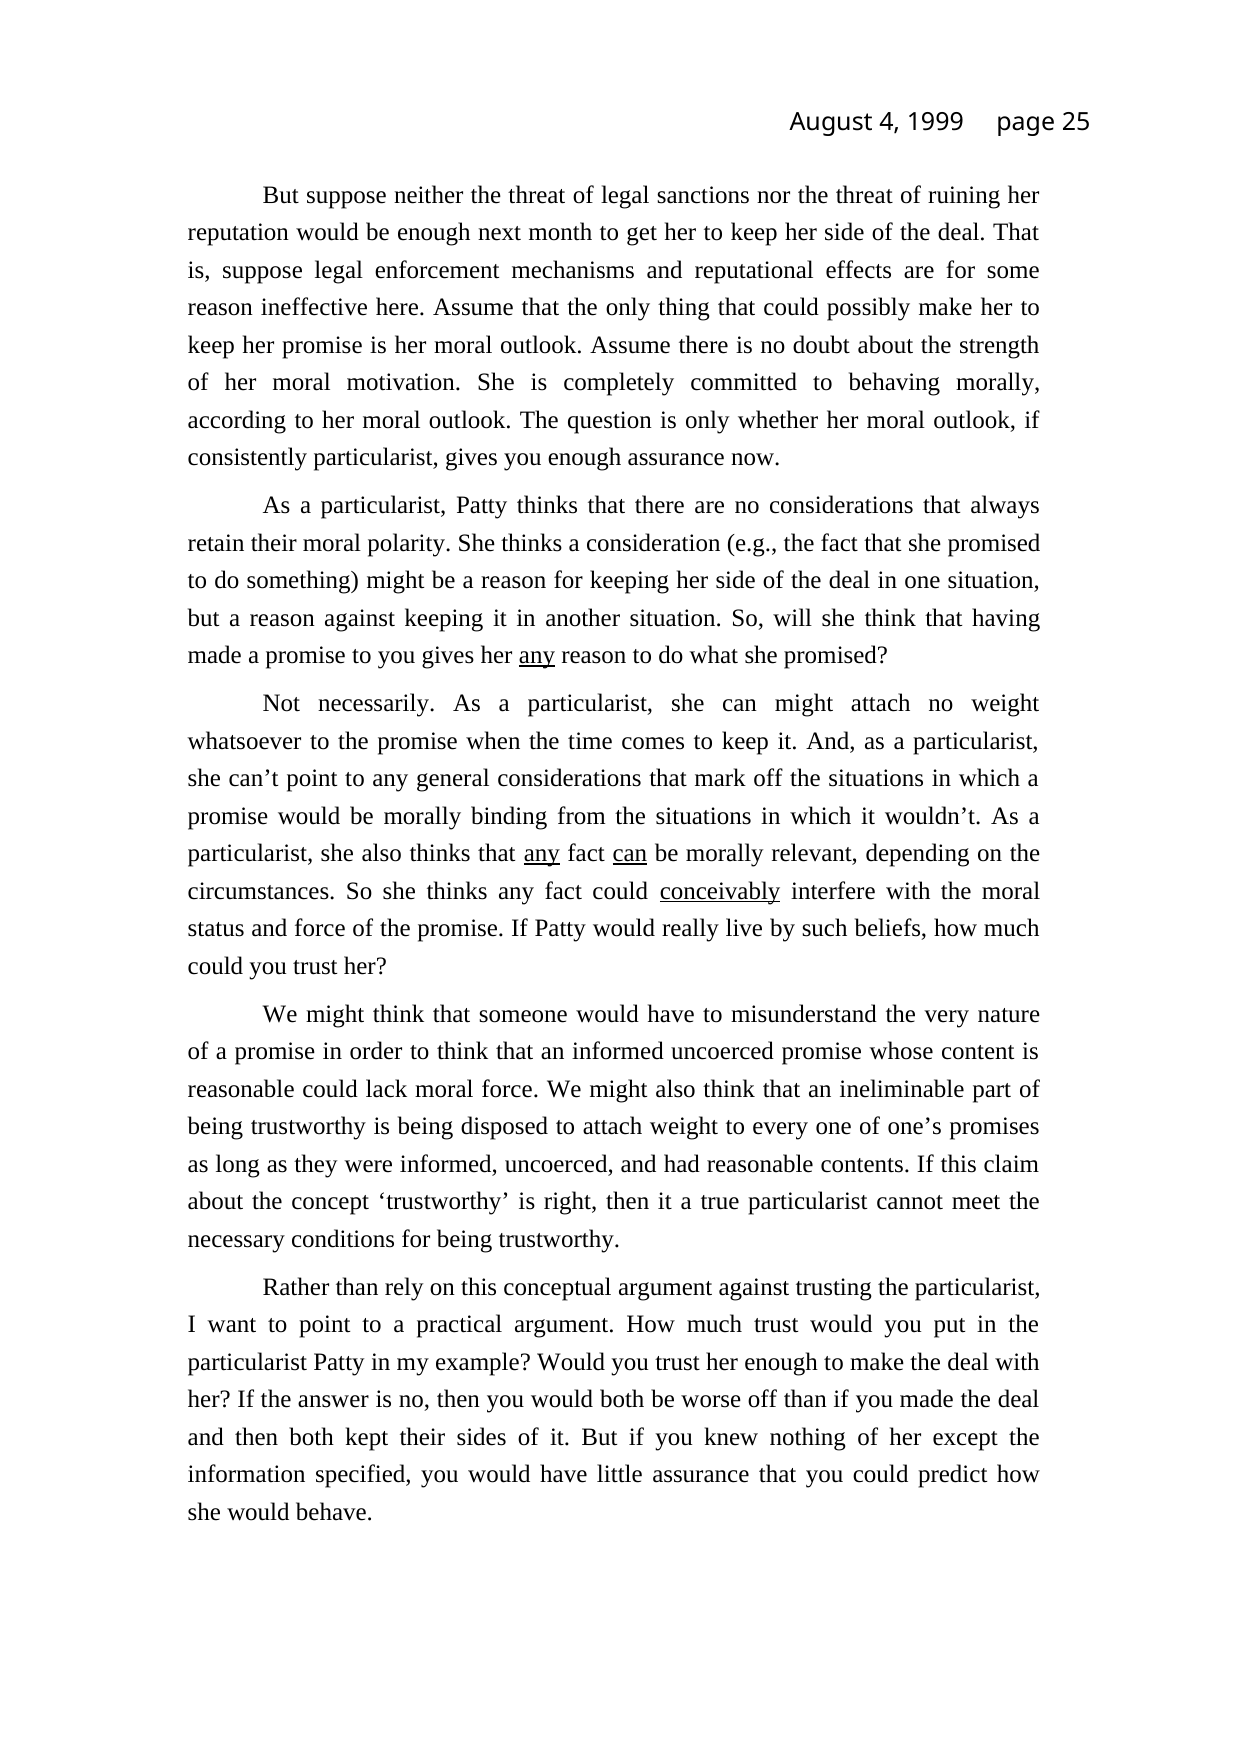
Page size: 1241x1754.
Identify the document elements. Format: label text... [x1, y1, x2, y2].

text Rather than rely on this conceptual argument against trusting the particularist, I want to point to a practical argument. How much trust would you put in the particularist Patty in my example? Would you trust her enough to make the deal with her? If the answer is no, then you would both be worse off than if you made the deal and then both kept their sides of it. But if you knew nothing of her except the information specified, you would have little assurance that you could predict how she would behave. [187, 1263, 1041, 1525]
text Not necessarily. As a particularist, she can might attach no weight whatsoever to the promise when the time comes to keep it. And, as a particularist, she can’t point to any general considerations that mark off the situations in which a promise would be morally binding from the situations in which it wouldn’t. As a particularist, she also thinks that any fact can be morally relevant, depending on the circumstances. So she thinks any fact could conceivably interfere with the moral status and force of the promise. If Patty would really live by such beliefs, how much could you trust her? [187, 679, 1041, 979]
text But suppose neither the threat of legal sanctions nor the threat of ruining her reputation would be enough next month to get her to keep her side of the deal. That is, suppose legal enforcement mechanisms and reputational effects are for some reason ineffective here. Assume that the only thing that could possibly make her to keep her promise is her moral outlook. Assume there is no doubt about the strength of her moral motivation. She is completely committed to behaving morally, according to her moral outlook. The question is only whether her moral outlook, if consistently particularist, gives you enough assurance now. [187, 171, 1041, 471]
text We might think that someone would have to misunderstand the very nature of a promise in order to think that an informed uncoerced promise whose content is reasonable could lack moral force. We might also think that an ineliminable part of being trustworthy is being disposed to attach weight to every one of one’s promises as long as they were informed, uncoerced, and had reasonable contents. If this claim about the concept ‘trustworthy’ is right, then it a true particularist cannot meet the necessary conditions for being trustworthy. [187, 990, 1041, 1252]
text As a particularist, Patty thinks that there are no considerations that always retain their moral polarity. She thinks a consideration (e.g., the fact that she promised to do something) might be a reason for keeping her side of the deal in one situation, but a reason against keeping it in another situation. So, will she think that having made a promise to you gives her any reason to do what she promised? [187, 482, 1041, 669]
